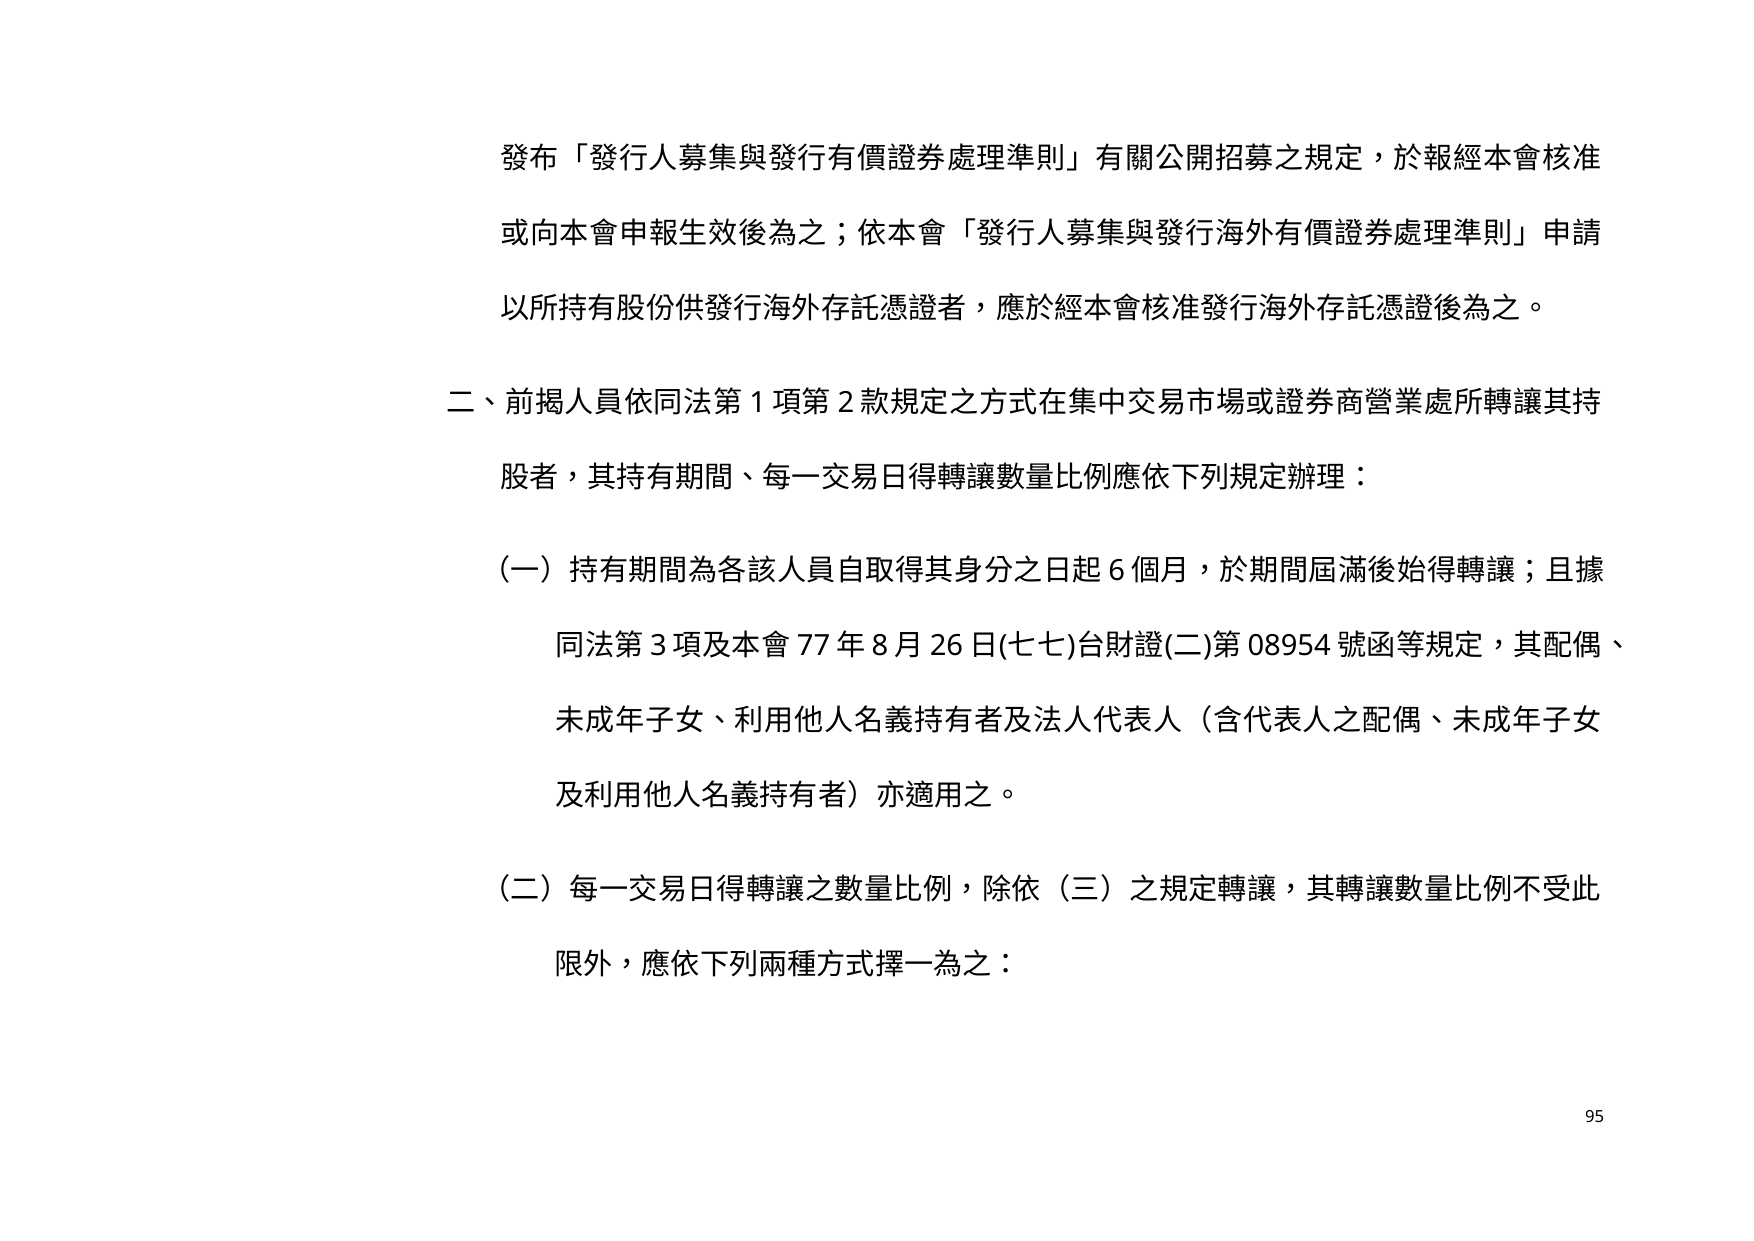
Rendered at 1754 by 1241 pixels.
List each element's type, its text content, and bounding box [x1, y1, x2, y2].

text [306, 118, 1604, 343]
text （二）每一交易日得轉讓之數量比例，除依（三）之規定轉讓，其轉讓數量比例不受此限外，應依下列兩種方式擇一為之： [481, 849, 1604, 999]
text （一）持有期間為各該人員自取得其身分之日起6個月，於期間屆滿後始得轉讓；且據同法第3項及本會77年8月26日(七七)台財證(二)第08954號函等規定，其配偶、未成年子女、利用他人名義持有者及法人代表人（含代表人之配偶、未成年子女及利用他人名義持有者）亦適用之。 [481, 531, 1604, 831]
text 二、前揭人員依同法第1項第2款規定之方式在集中交易市場或證券商營業處所轉讓其持股者，其持有期間、每一交易日得轉讓數量比例應依下列規定辦理： [446, 362, 1604, 512]
